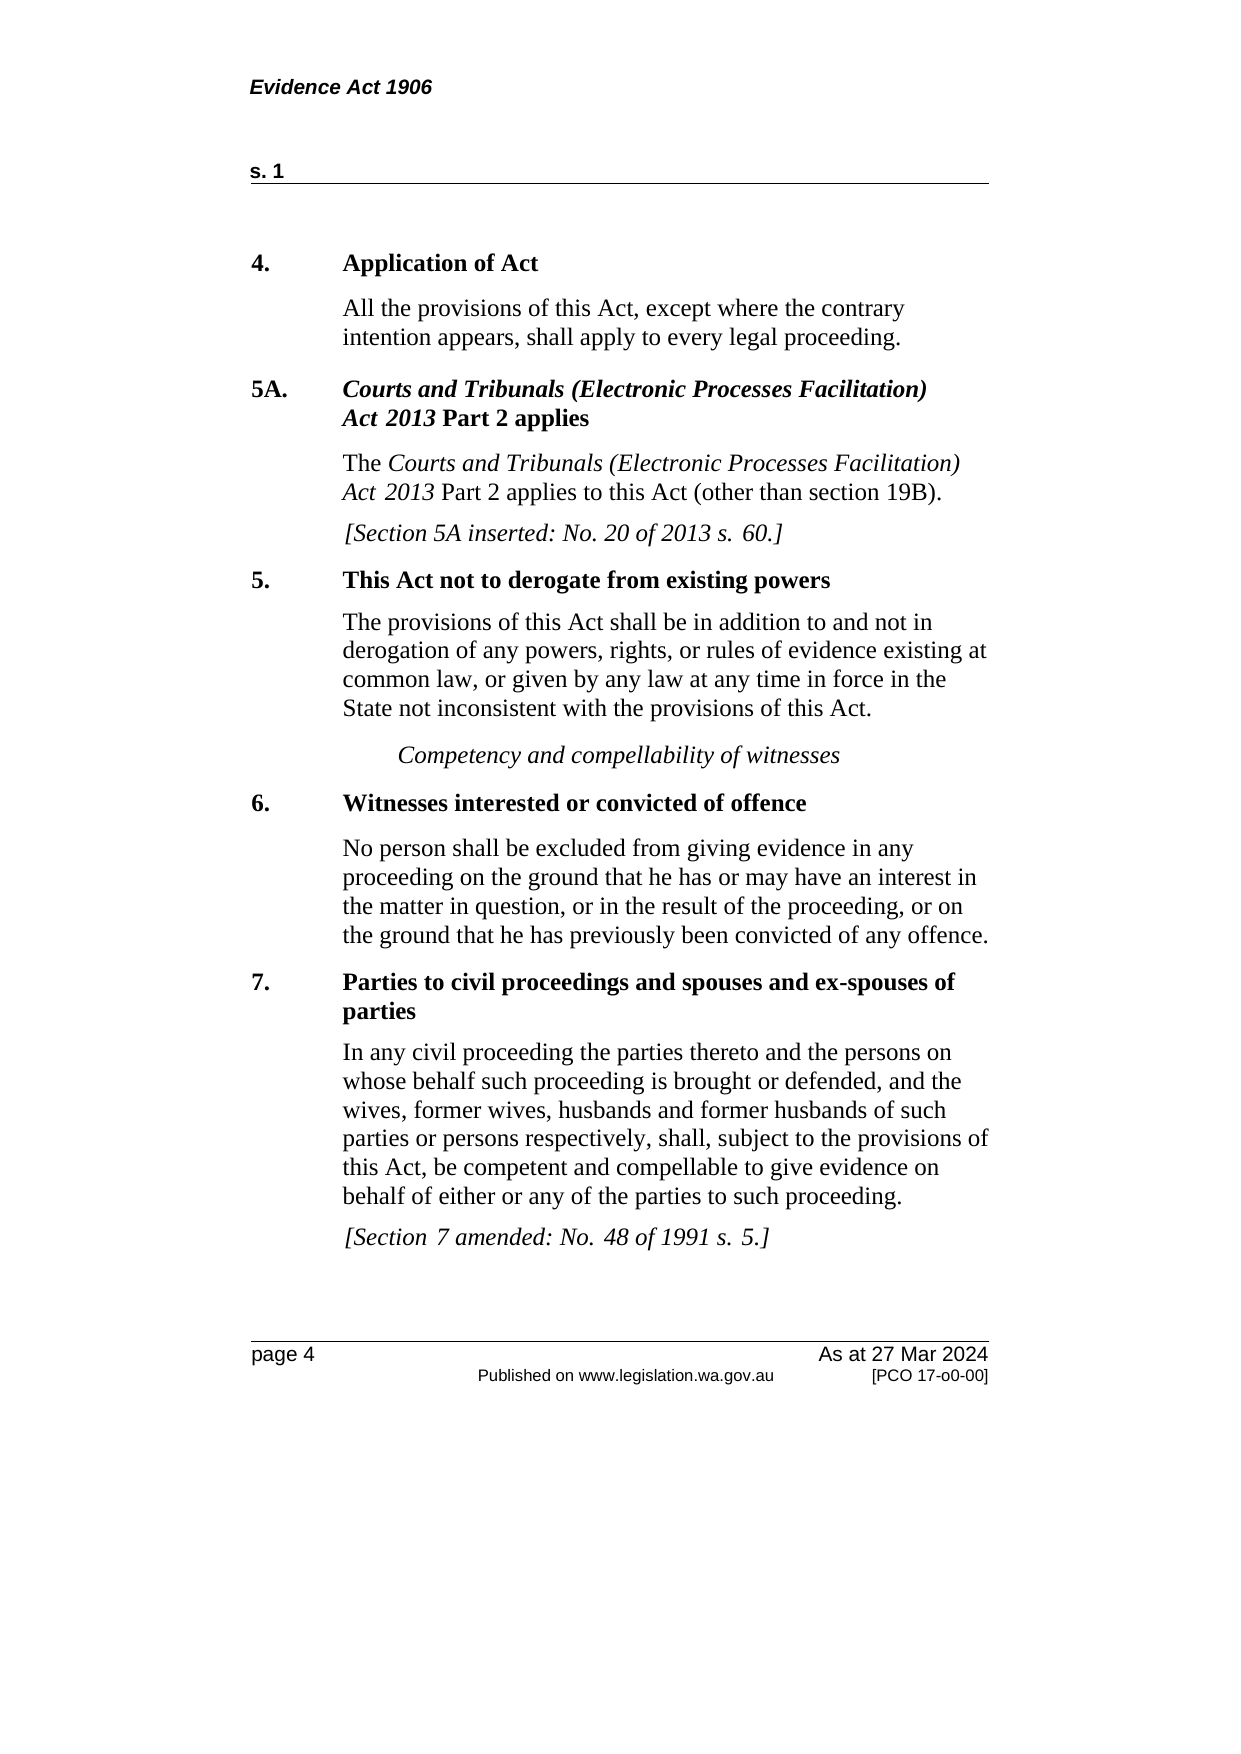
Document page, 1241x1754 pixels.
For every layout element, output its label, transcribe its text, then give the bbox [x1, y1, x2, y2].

text The provisions of this Act shall be in addition to and not in derogation of any powers, rights, or rules of evidence existing at common law, or given by any law at any time in force in the State not inconsistent with the provisions of this Act. [251, 607, 989, 722]
text [Section 7 amended: No. 48 of 1991 s. 5.] [251, 1222, 989, 1251]
text No person shall be excluded from giving evidence in any proceeding on the ground that he has or may have an interest in the matter in question, or in the result of the proceeding, or on the ground that he has previously been convicted of any offence. [251, 833, 989, 948]
text The Courts and Tribunals (Electronic Processes Facilitation) Act 2013 Part 2 applies to this Act (other than section 19B). [251, 448, 989, 506]
text [Section 5A inserted: No. 20 of 2013 s. 60.] [251, 518, 989, 547]
subtitle 5A. Courts and Tribunals (Electronic Processes Facilitation) Act 2013 Part 2 applies [251, 374, 989, 431]
subtitle 5. This Act not to derogate from existing powers [251, 566, 989, 594]
subtitle 6. Witnesses interested or convicted of offence [251, 788, 989, 817]
subtitle Competency and compellability of witnesses [251, 741, 989, 769]
subtitle 4. Application of Act [251, 248, 989, 277]
subtitle 7. Parties to civil proceedings and spouses and ex-spouses of parties [251, 967, 989, 1025]
text All the provisions of this Act, except where the contrary intention appears, shall apply to every legal proceeding. [251, 293, 989, 351]
text In any civil proceeding the parties thereto and the persons on whose behalf such proceeding is brought or defended, and the wives, former wives, husbands and former husbands of such parties or persons respectively, shall, subject to the provisions of this Act, be competent and compellable to give evidence on behalf of either or any of the parties to such proceeding. [251, 1037, 989, 1210]
